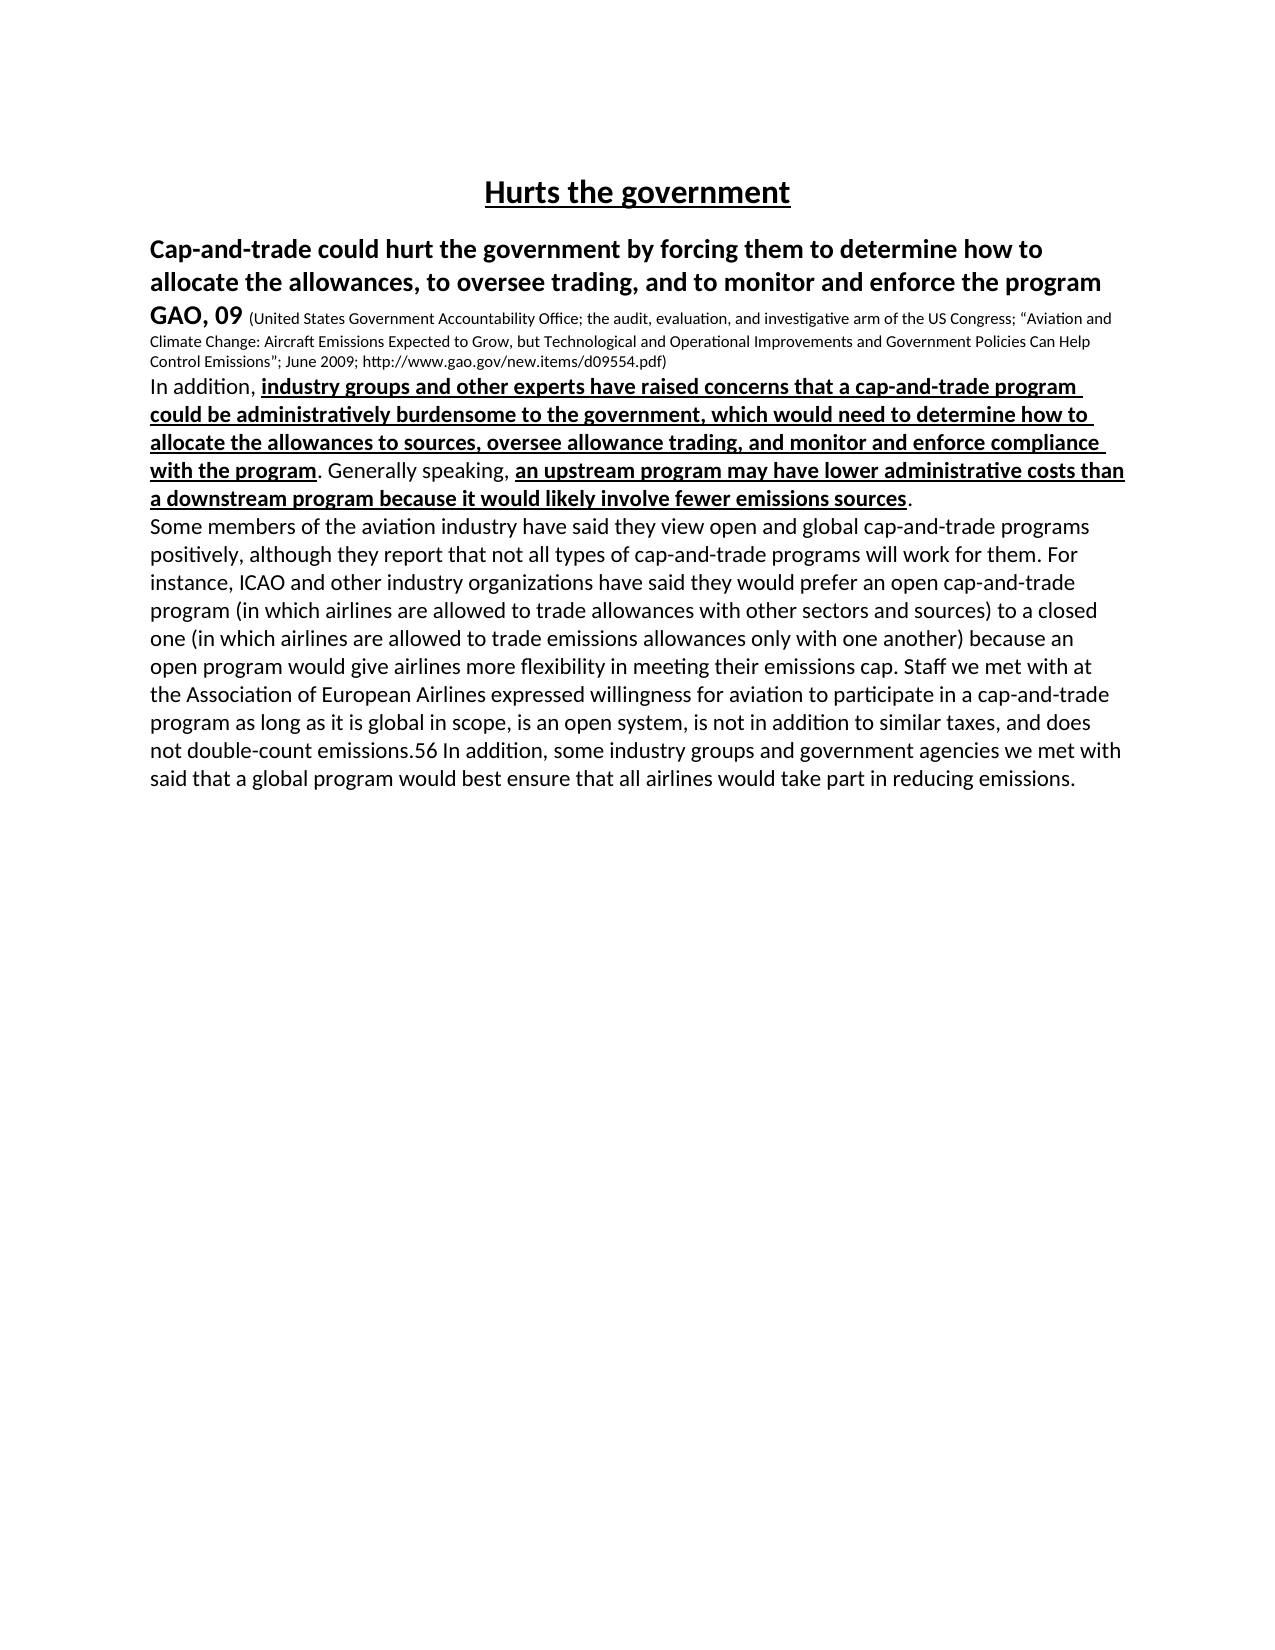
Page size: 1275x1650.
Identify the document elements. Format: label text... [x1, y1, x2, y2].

text Some members of the aviation industry have said they view open and global cap-and-trade programs positively, although they report that not all types of cap-and-trade programs will work for them. For instance, ICAO and other industry organizations have said they would prefer an open cap-and-trade program (in which airlines are allowed to trade allowances with other sectors and sources) to a closed one (in which airlines are allowed to trade emissions allowances only with one another) because an open program would give airlines more flexibility in meeting their emissions cap. Staff we met with at the Association of European Airlines expressed willingness for aviation to participate in a cap-and-trade program as long as it is global in scope, is an open system, is not in addition to similar taxes, and does not double-count emissions.56 In addition, some industry groups and government agencies we met with said that a global program would best ensure that all airlines would take part in reducing emissions. [150, 512, 1125, 792]
subtitle Hurts the government [150, 171, 1125, 212]
subtitle Cap-and-trade could hurt the government by forcing them to determine how to allocate the allowances, to oversee trading, and to monitor and enforce the program [150, 232, 1125, 298]
text GAO, 09 (United States Government Accountability Office; the audit, evaluation, and investigative arm of the US Congress; “Aviation and Climate Change: Aircraft Emissions Expected to Grow, but Technological and Operational Improvements and Government Policies Can Help Control Emissions”; June 2009; http://www.gao.gov/new.items/d09554.pdf) [150, 298, 1125, 372]
text In addition, industry groups and other experts have raised concerns that a cap-and-trade program could be administratively burdensome to the government, which would need to determine how to allocate the allowances to sources, oversee allowance trading, and monitor and enforce compliance with the program. Generally speaking, an upstream program may have lower administrative costs than a downstream program because it would likely involve fewer emissions sources. [150, 372, 1125, 512]
